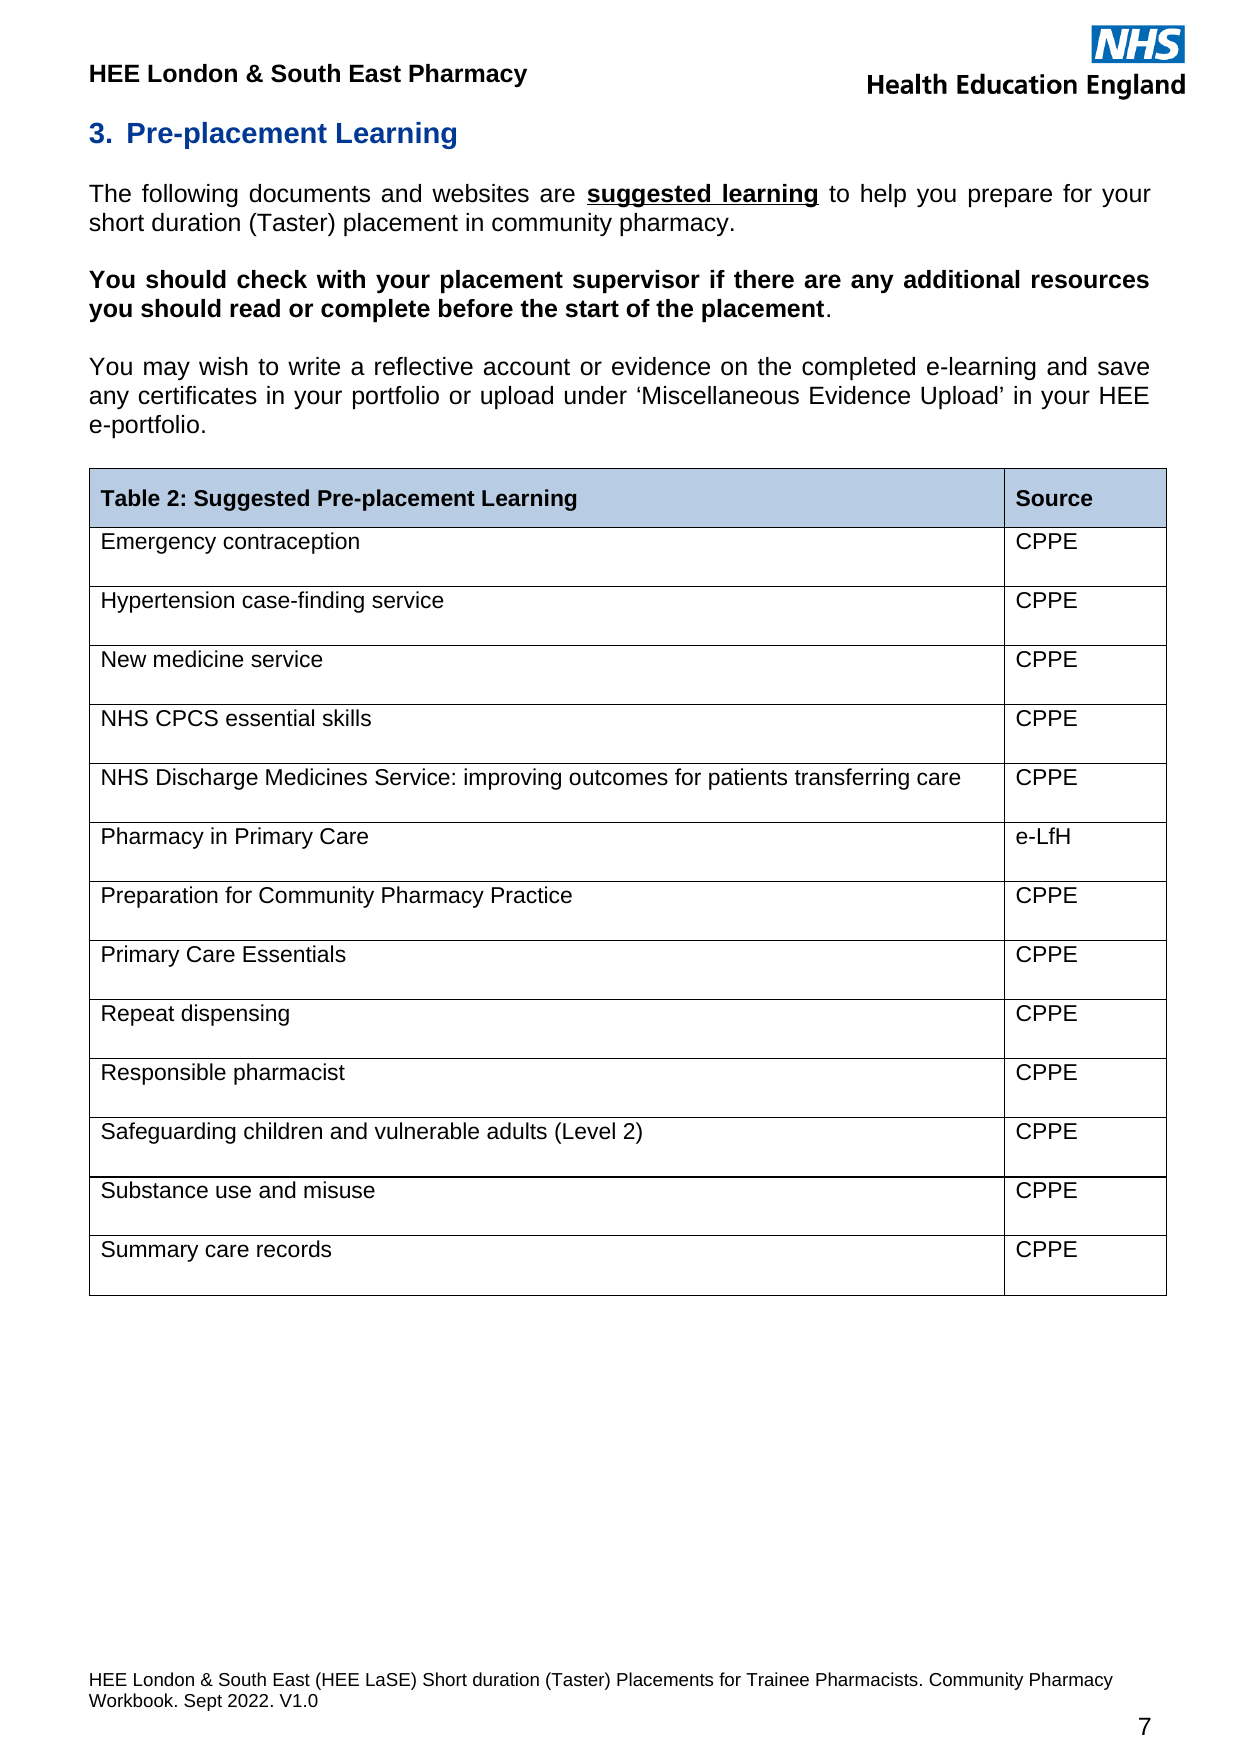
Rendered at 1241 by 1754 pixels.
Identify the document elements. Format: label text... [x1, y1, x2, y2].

table_cell CPPE [1005, 646, 1166, 704]
table_cell CPPE [1005, 705, 1166, 763]
table_cell CPPE [1005, 882, 1166, 940]
table_cell Emergency contraception [90, 528, 1004, 586]
table_cell CPPE [1005, 1000, 1166, 1058]
table_cell CPPE [1005, 764, 1166, 822]
table_cell CPPE [1005, 1236, 1166, 1294]
table_cell CPPE [1005, 587, 1166, 645]
subtitle Pre-placement Learning [89, 117, 1152, 150]
table_cell CPPE [1005, 1178, 1166, 1235]
text The following documents and websites are suggested learning to help you prepare for your short duration (Taster) placement in community pharmacy. [89, 179, 1152, 237]
table_cell Primary Care Essentials [90, 941, 1004, 999]
table_cell NHS Discharge Medicines Service: improving outcomes for patients transferring care [90, 764, 1004, 822]
table_cell Repeat dispensing [90, 1000, 1004, 1058]
text You should check with your placement supervisor if there are any additional resources you should read or complete before the start of the placement. [89, 266, 1152, 323]
table_cell Substance use and misuse [90, 1178, 1004, 1235]
table_cell Hypertension case-finding service [90, 587, 1004, 645]
table_cell Preparation for Community Pharmacy Practice [90, 882, 1004, 940]
table_cell CPPE [1005, 528, 1166, 586]
table_cell CPPE [1005, 1059, 1166, 1117]
table_cell New medicine service [90, 646, 1004, 704]
table_cell NHS CPCS essential skills [90, 705, 1004, 763]
table_cell CPPE [1005, 1118, 1166, 1176]
table_cell CPPE [1005, 941, 1166, 999]
table_cell Safeguarding children and vulnerable adults (Level 2) [90, 1118, 1004, 1176]
text You may wish to write a reflective account or evidence on the completed e-learning and save any certificates in your portfolio or upload under ‘Miscellaneous Evidence Upload’ in your HEE e-portfolio. [89, 352, 1152, 438]
table_header Table 2: Suggested Pre-placement Learning [90, 469, 1004, 527]
table_cell e-LfH [1005, 823, 1166, 881]
table_header Source [1005, 469, 1166, 527]
table_cell Summary care records [90, 1236, 1004, 1294]
table_cell Responsible pharmacist [90, 1059, 1004, 1117]
table_cell Pharmacy in Primary Care [90, 823, 1004, 881]
picture [867, 24, 1191, 102]
